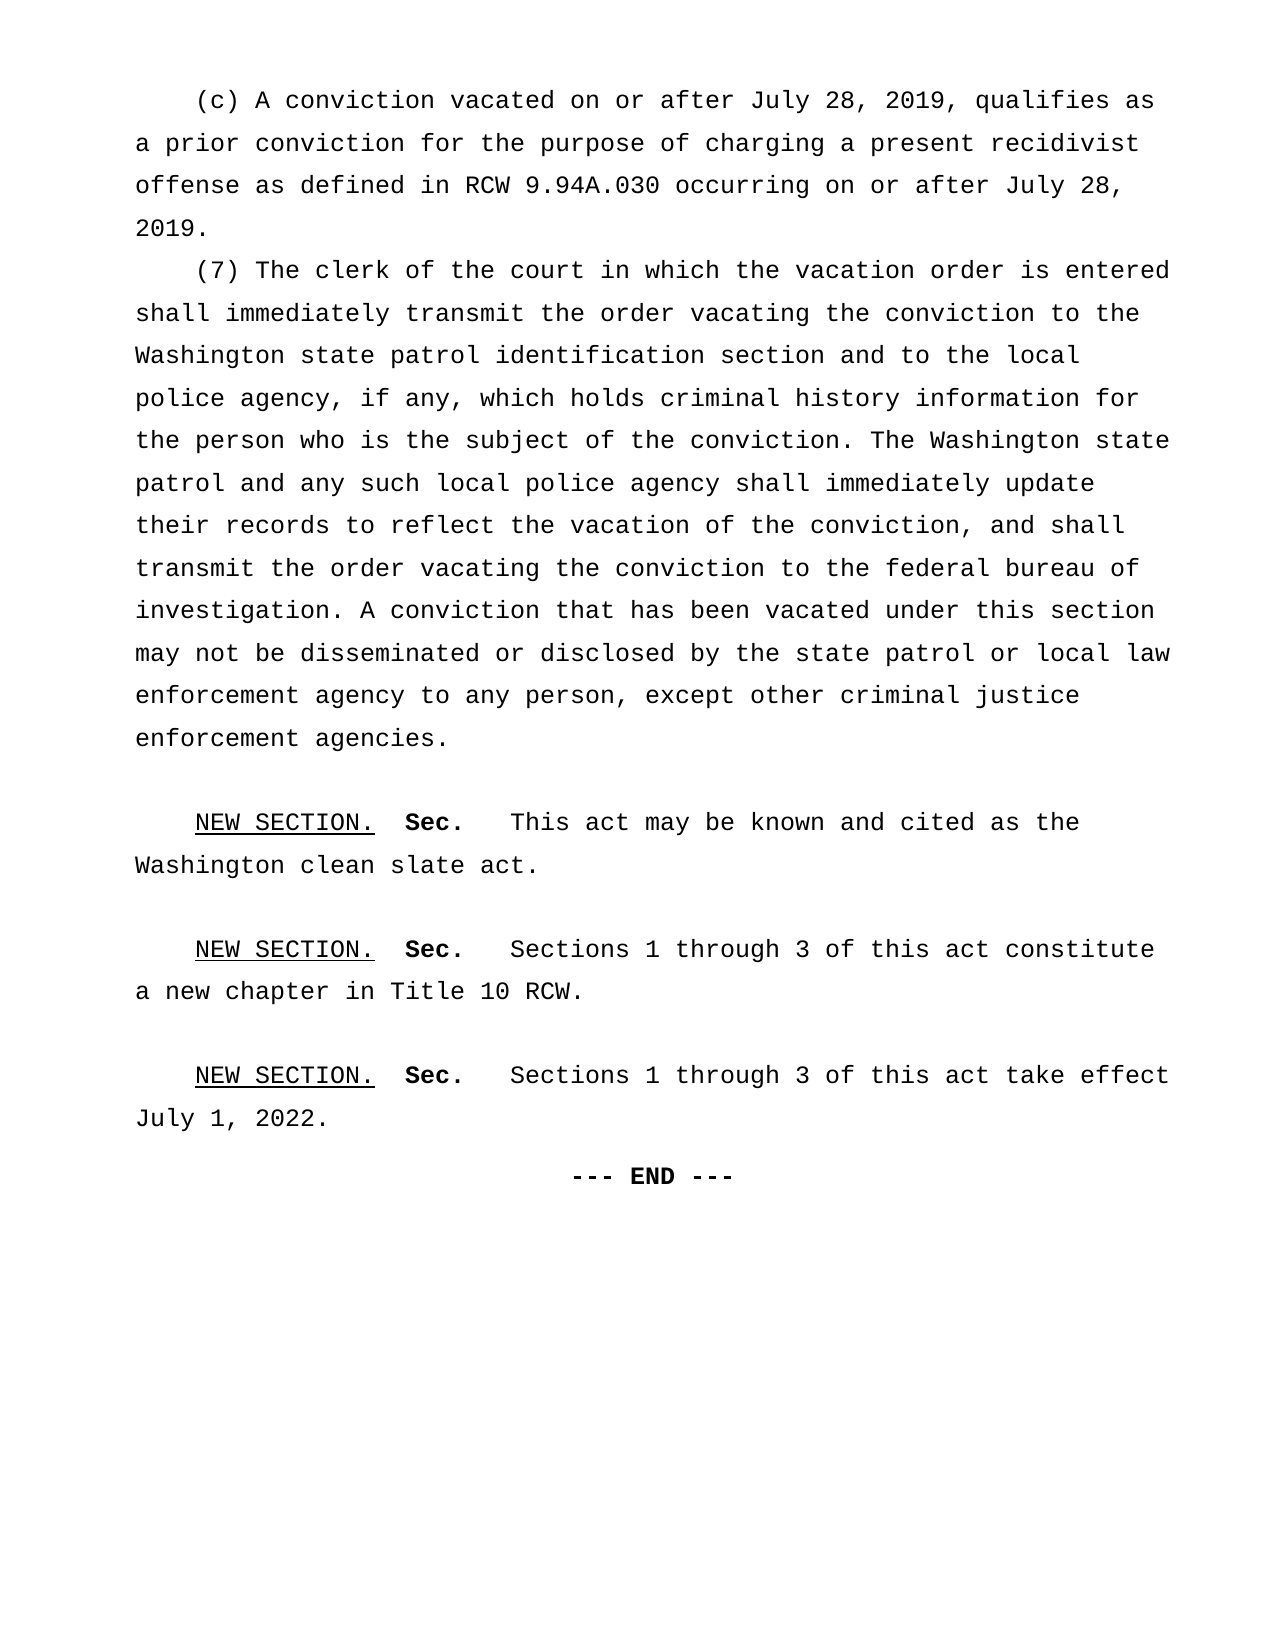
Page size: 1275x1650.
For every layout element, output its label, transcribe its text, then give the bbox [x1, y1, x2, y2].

text NEW SECTION. Sec. Sections 1 through 3 of this act take effect July 1, 2022. [135, 1050, 1170, 1135]
text NEW SECTION. Sec. Sections 1 through 3 of this act constitute a new chapter in Title 10 RCW. [135, 923, 1170, 1008]
text NEW SECTION. Sec. This act may be known and cited as the Washington clean slate act. [135, 797, 1170, 882]
text (7) The clerk of the court in which the vacation order is entered shall immediately transmit the order vacating the conviction to the Washington state patrol identification section and to the local police agency, if any, which holds criminal history information for the person who is the subject of the conviction. The Washington state patrol and any such local police agency shall immediately update their records to reflect the vacation of the conviction, and shall transmit the order vacating the conviction to the federal bureau of investigation. A conviction that has been vacated under this section may not be disseminated or disclosed by the state patrol or local law enforcement agency to any person, except other criminal justice enforcement agencies. [135, 245, 1170, 755]
text (c) A conviction vacated on or after July 28, 2019, qualifies as a prior conviction for the purpose of charging a present recidivist offense as defined in RCW 9.94A.030 occurring on or after July 28, 2019. [135, 75, 1170, 245]
text --- END --- [135, 1163, 1170, 1192]
